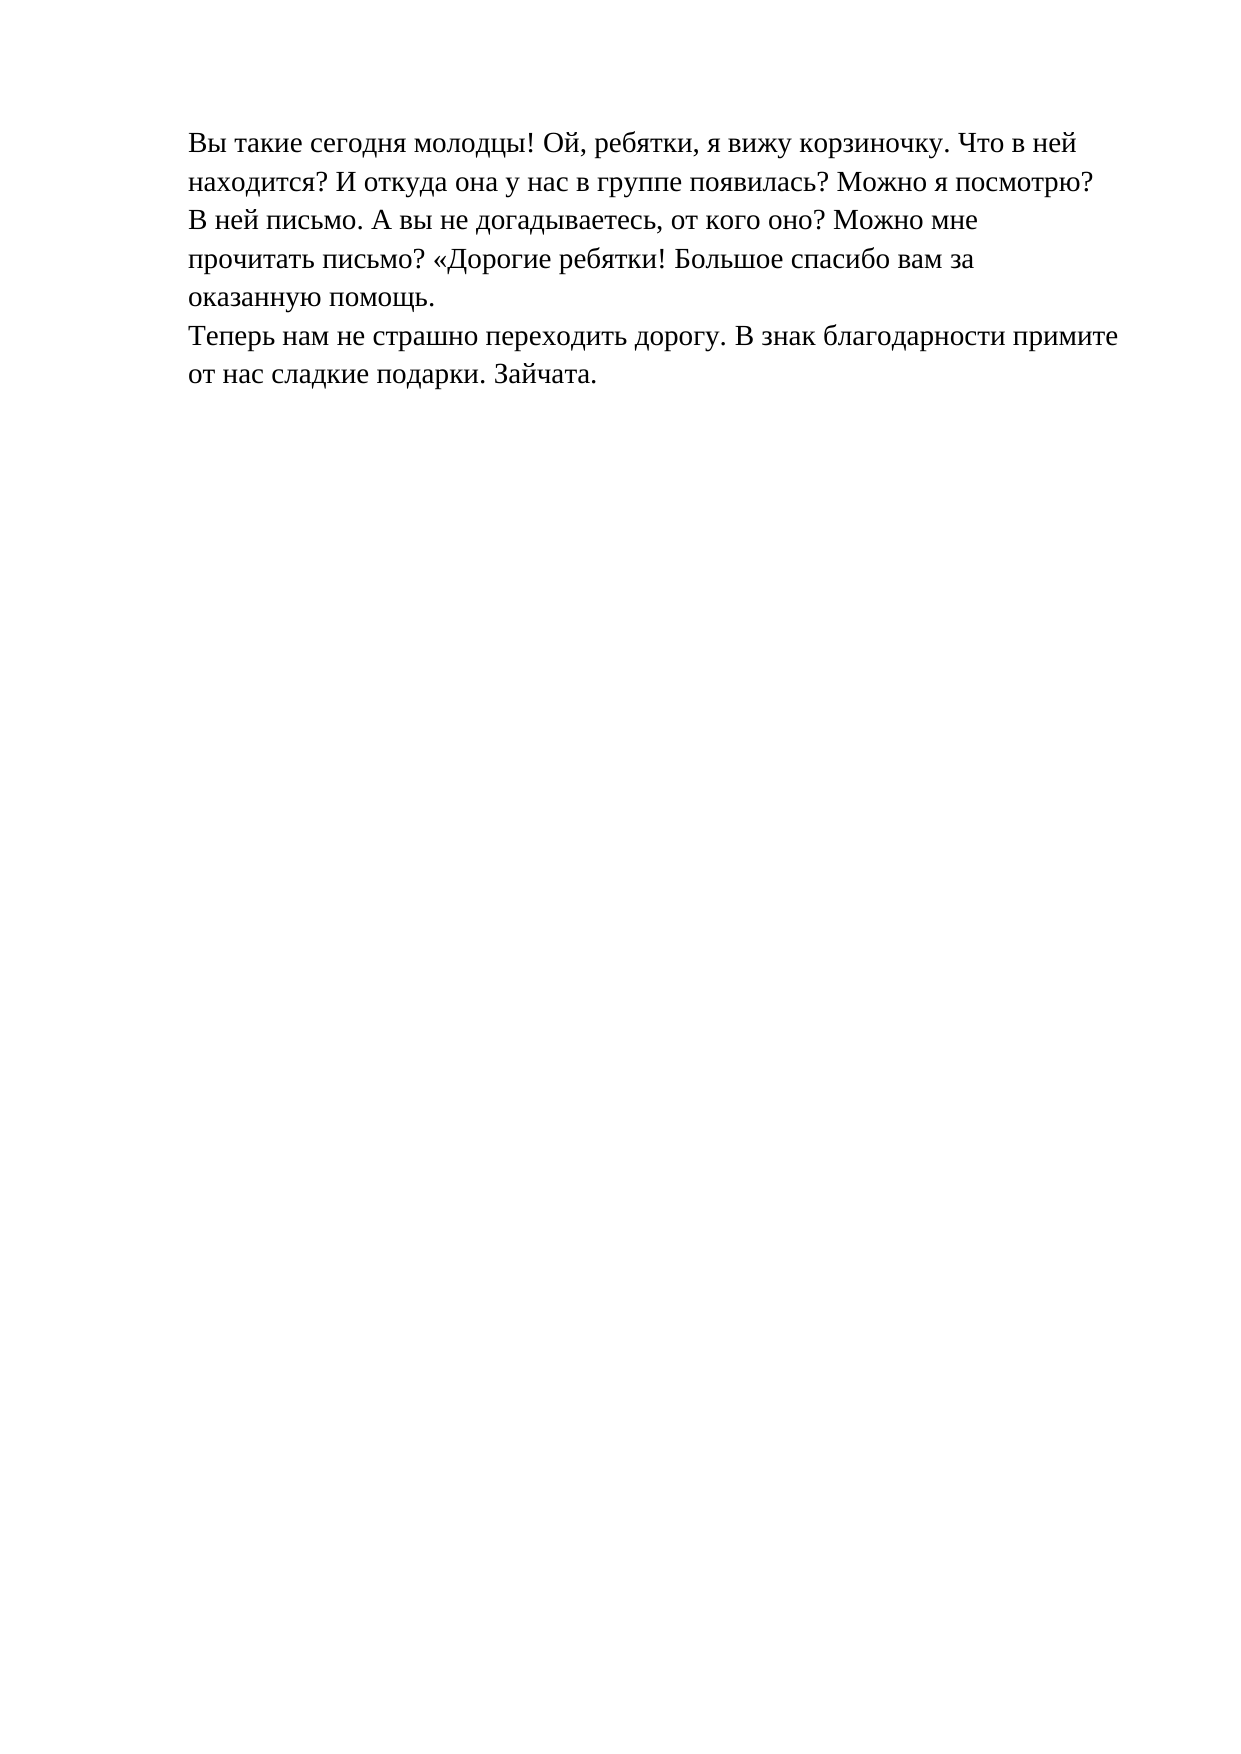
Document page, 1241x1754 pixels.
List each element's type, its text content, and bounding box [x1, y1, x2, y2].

text Вы такие сегодня молодцы! Ой, ребятки, я вижу корзиночку. Что в ней [188, 125, 1152, 159]
text находится? И откуда она у нас в группе появилась? Можно я посмотрю? В ней письмо. А вы не догадываетесь, от кого оно? Можно мне прочитать письмо? «Дорогие ребятки! Большое спасибо вам за оказанную помощь. [188, 164, 1100, 313]
text Теперь нам не страшно переходить дорогу. В знак благодарности примите от нас сладкие подарки. Зайчата. [188, 318, 1152, 390]
